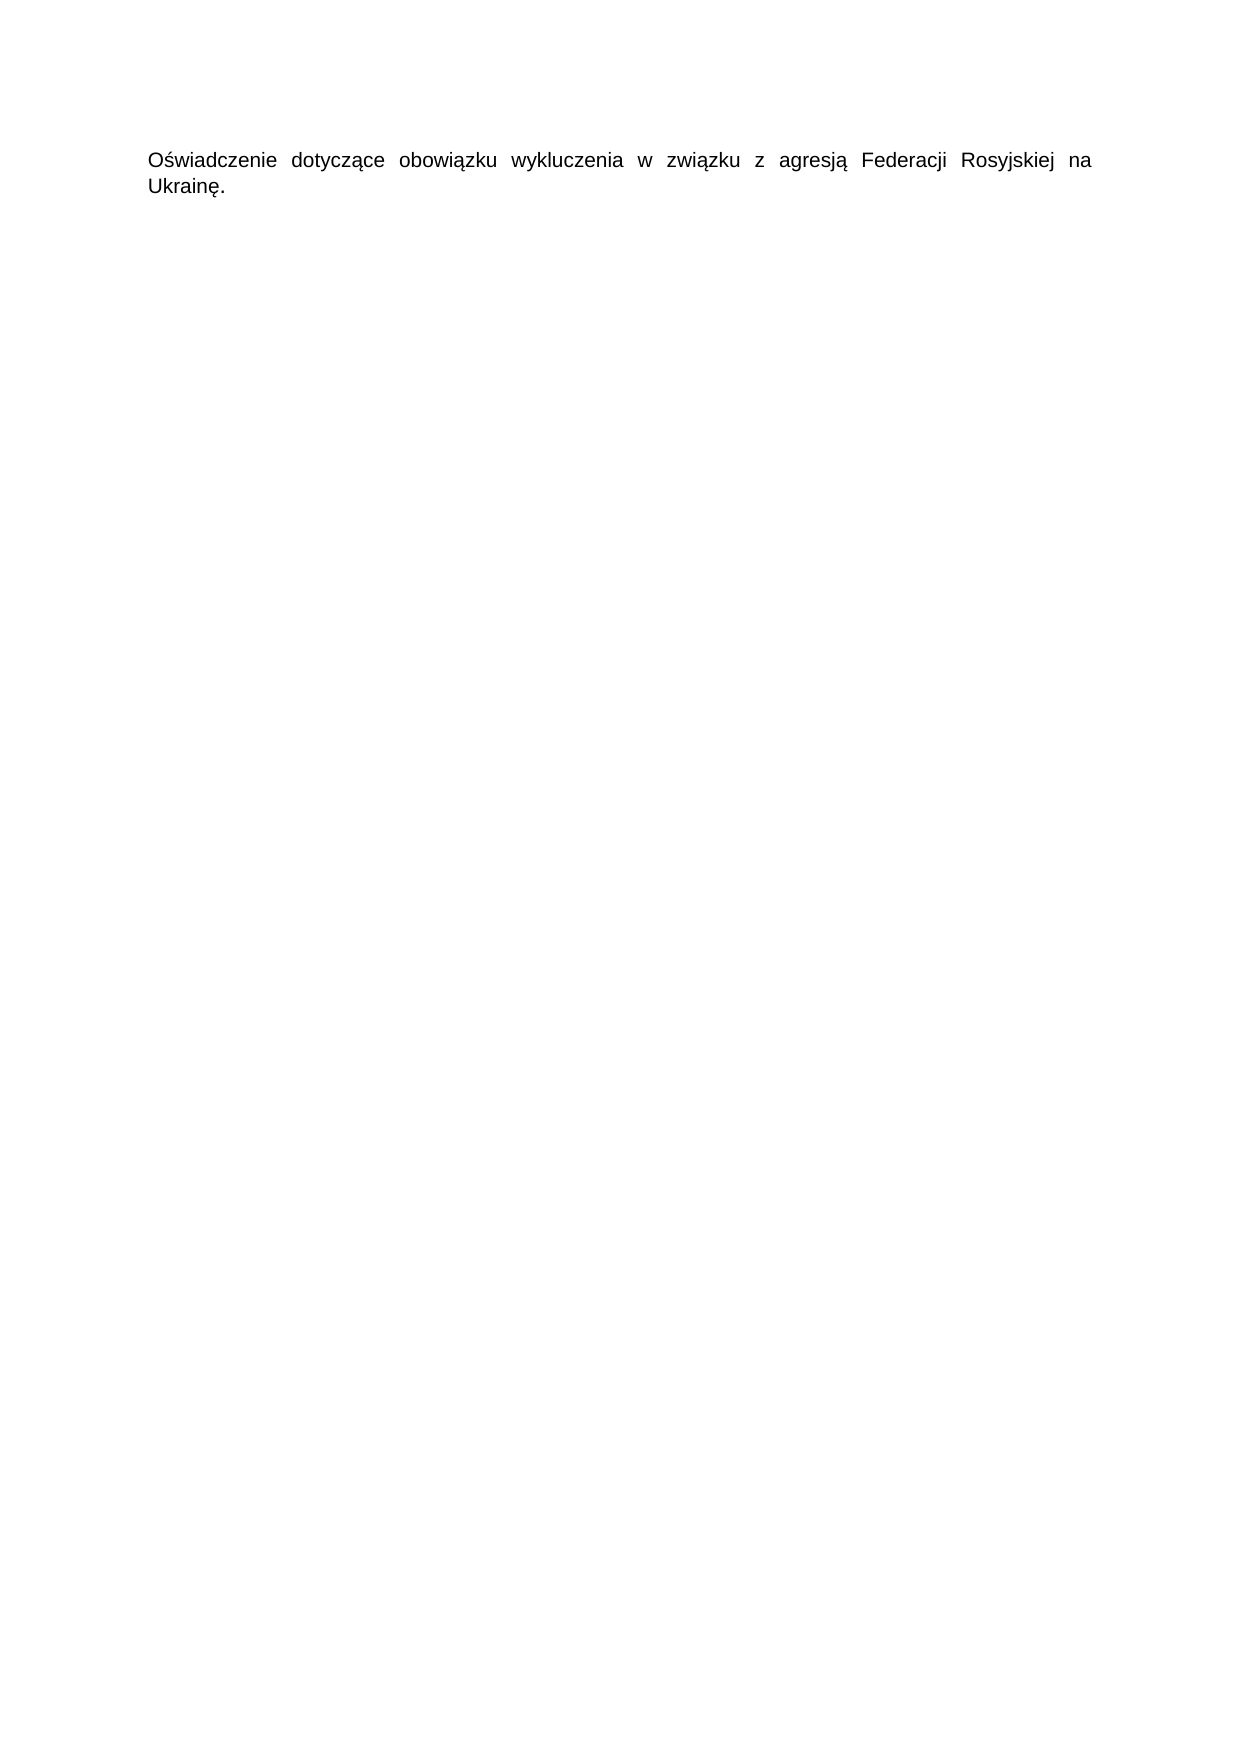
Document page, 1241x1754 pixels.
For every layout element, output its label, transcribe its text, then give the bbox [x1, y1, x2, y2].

text Oświadczenie dotyczące obowiązku wykluczenia w związku z agresją Federacji Rosyjskiej na Ukrainę. [148, 148, 1093, 198]
